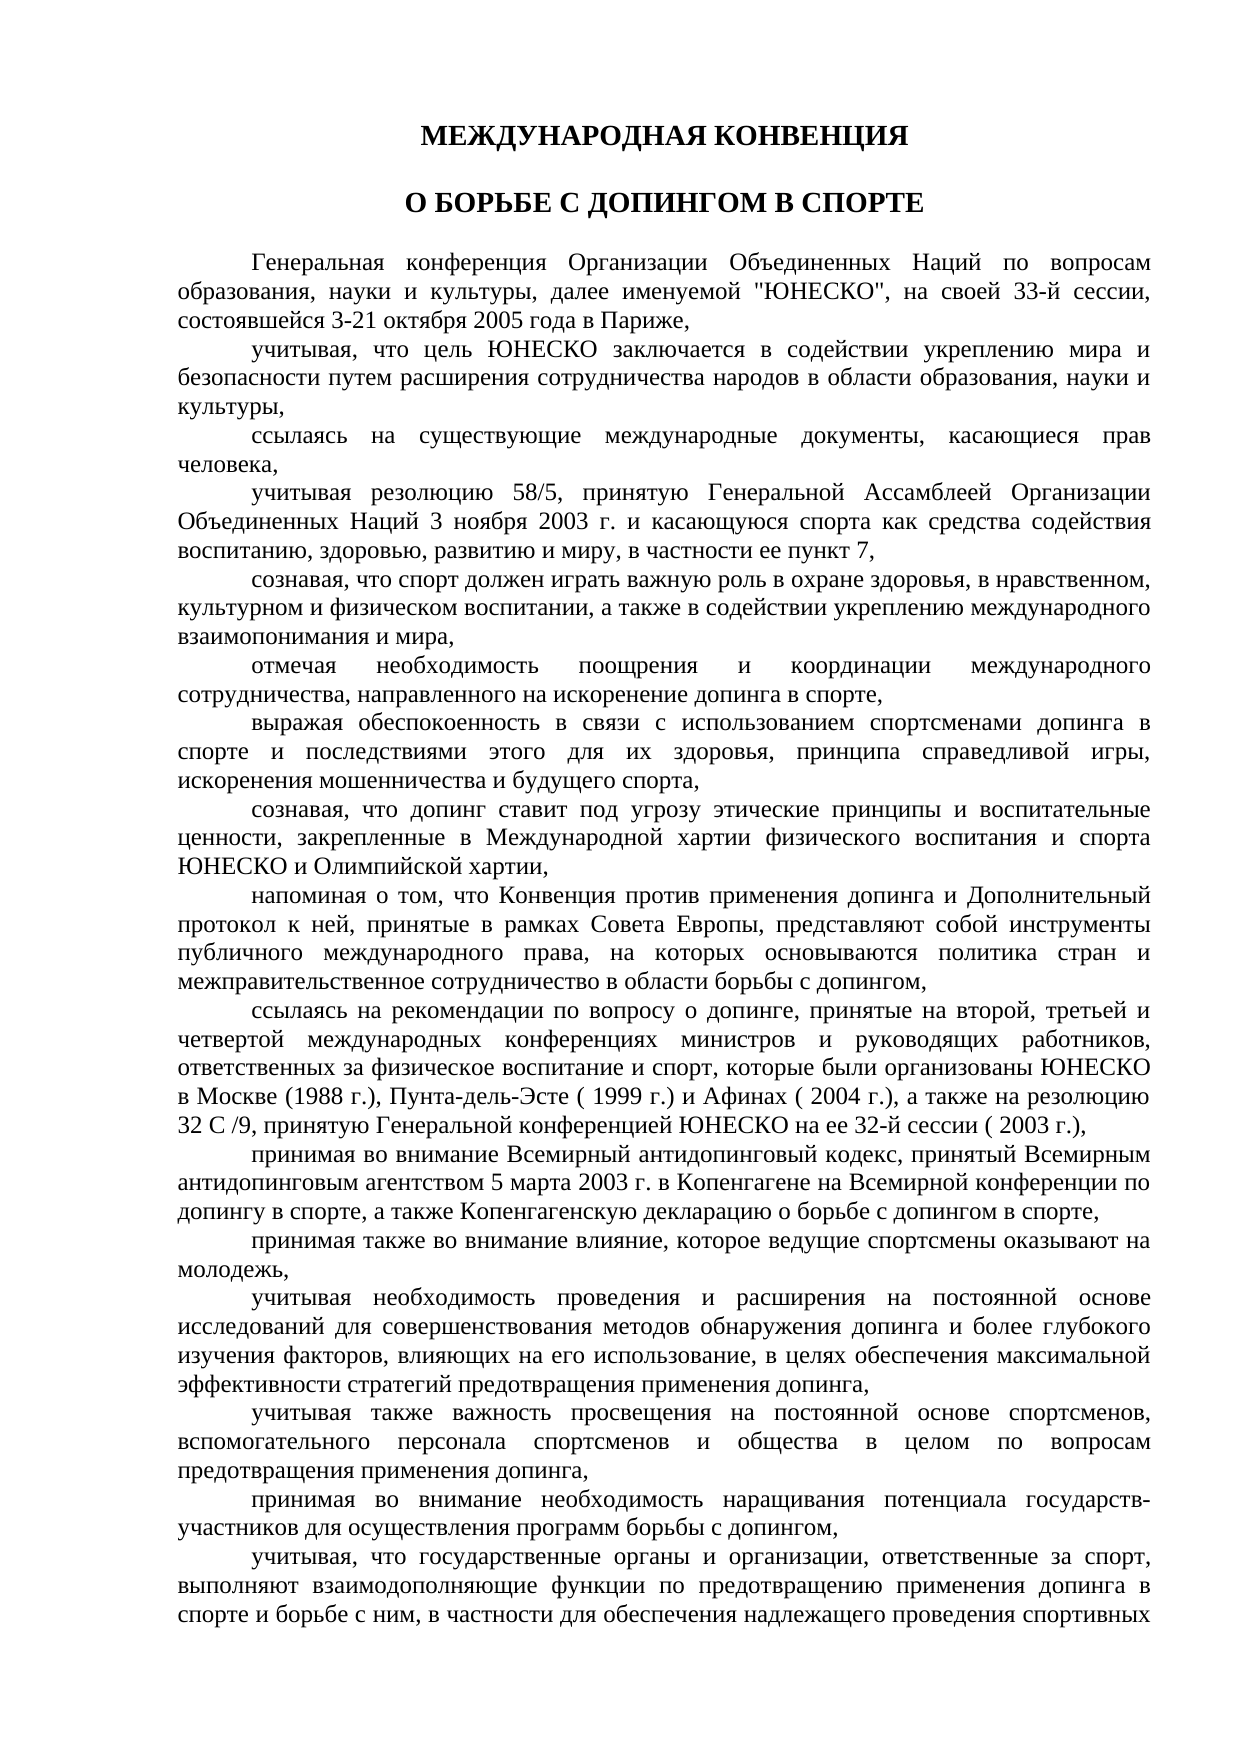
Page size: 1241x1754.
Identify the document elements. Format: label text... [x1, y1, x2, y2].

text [177, 1541, 1152, 1627]
text ссылаясь на рекомендации по вопросу о допинге, принятые на второй, третьей и четвертой международных конференциях министров и руководящих работников, ответственных за физическое воспитание и спорт, которые были организованы ЮНЕСКО в Москве (1988 г.), Пунта-дель-Эсте ( 1999 г.) и Афинах ( 2004 г.), а также на резолюцию 32 С /9, принятую Генеральной конференцией ЮНЕСКО на ее 32-й сессии ( 2003 г.), [177, 995, 1152, 1139]
text учитывая, что цель ЮНЕСКО заключается в содействии укреплению мира и безопасности путем расширения сотрудничества народов в области образования, науки и культуры, [177, 334, 1152, 420]
text Генеральная конференция Организации Объединенных Наций по вопросам образования, науки и культуры, далее именуемой "ЮНЕСКО", на своей 33-й сессии, состоявшейся 3-21 октября 2005 года в Париже, [177, 247, 1152, 334]
text напоминая о том, что Конвенция против применения допинга и Дополнительный протокол к ней, принятые в рамках Совета Европы, представляют собой инструменты публичного международного права, на которых основываются политика стран и межправительственное сотрудничество в области борьбы с допингом, [177, 880, 1152, 995]
text учитывая также важность просвещения на постоянной основе спортсменов, вспомогательного персонала спортсменов и общества в целом по вопросам предотвращения применения допинга, [177, 1397, 1152, 1484]
text принимая во внимание необходимость наращивания потенциала государств-участников для осуществления программ борьбы с допингом, [177, 1484, 1152, 1541]
text принимая во внимание Всемирный антидопинговый кодекс, принятый Всемирным антидопинговым агентством 5 марта 2003 г. в Копенгагене на Всемирной конференции по допингу в спорте, а также Копенгагенскую декларацию о борьбе с допингом в спорте, [177, 1139, 1152, 1225]
text учитывая необходимость проведения и расширения на постоянной основе исследований для совершенствования методов обнаружения допинга и более глубокого изучения факторов, влияющих на его использование, в целях обеспечения максимальной эффективности стратегий предотвращения применения допинга, [177, 1282, 1152, 1397]
text сознавая, что спорт должен играть важную роль в охране здоровья, в нравственном, культурном и физическом воспитании, а также в содействии укреплению международного взаимопонимания и мира, [177, 564, 1152, 650]
text ссылаясь на существующие международные документы, касающиеся прав человека, [177, 420, 1152, 477]
text сознавая, что допинг ставит под угрозу этические принципы и воспитательные ценности, закрепленные в Международной хартии физического воспитания и спорта ЮНЕСКО и Олимпийской хартии, [177, 794, 1152, 880]
text О БОРЬБЕ С ДОПИНГОМ В СПОРТЕ [177, 185, 1152, 219]
text учитывая резолюцию 58/5, принятую Генеральной Ассамблеей Организации Объединенных Наций 3 ноября 2003 г. и касающуюся спорта как средства содействия воспитанию, здоровью, развитию и миру, в частности ее пункт 7, [177, 477, 1152, 564]
text принимая также во внимание влияние, которое ведущие спортсмены оказывают на молодежь, [177, 1225, 1152, 1282]
text отмечая необходимость поощрения и координации международного сотрудничества, направленного на искоренение допинга в спорте, [177, 650, 1152, 707]
text МЕЖДУНАРОДНАЯ КОНВЕНЦИЯ [177, 118, 1152, 152]
text выражая обеспокоенность в связи с использованием спортсменами допинга в спорте и последствиями этого для их здоровья, принципа справедливой игры, искоренения мошенничества и будущего спорта, [177, 707, 1152, 794]
